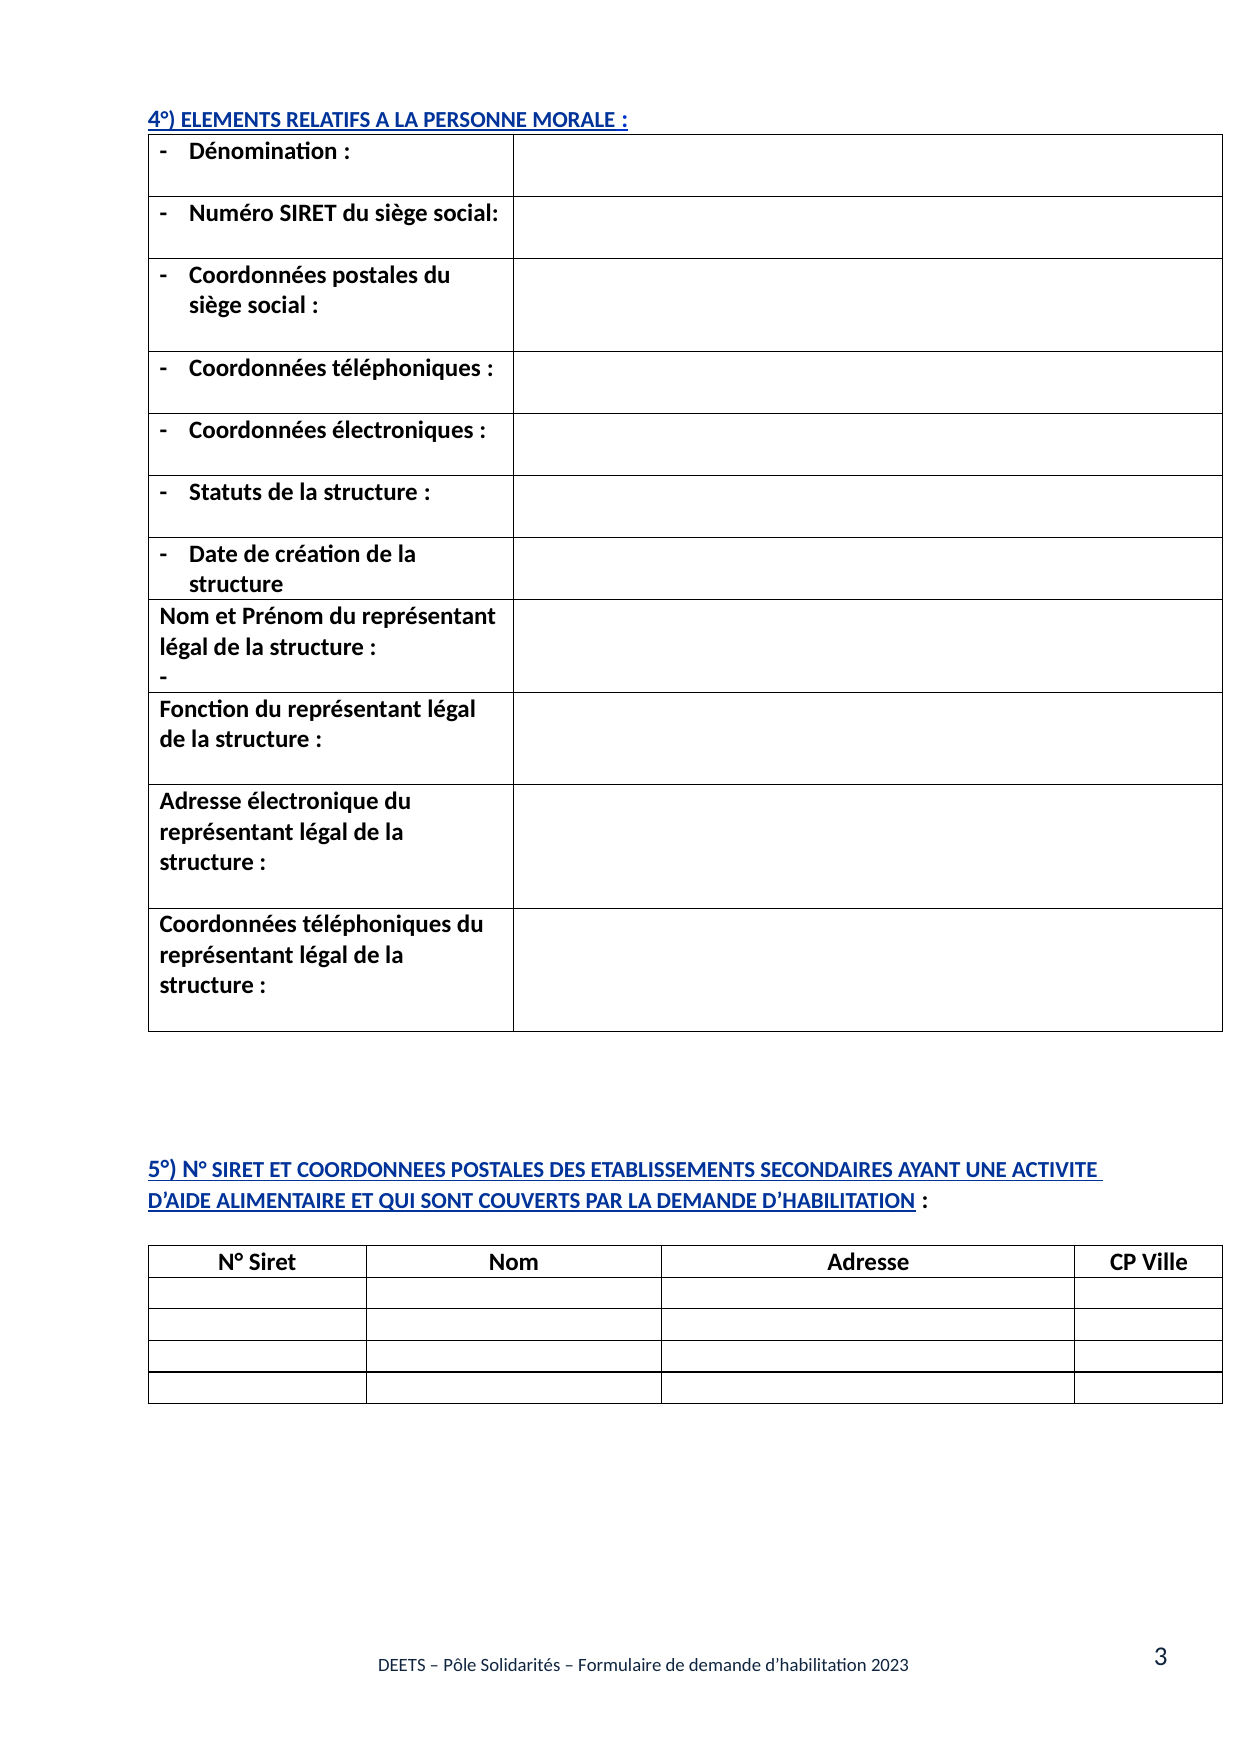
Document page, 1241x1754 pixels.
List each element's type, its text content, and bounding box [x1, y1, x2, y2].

table_cell [662, 1341, 1074, 1371]
table_cell [514, 538, 1222, 599]
table_cell [367, 1373, 661, 1403]
table_cell Coordonnées téléphoniques du représentant légal de la structure : [149, 909, 513, 1031]
table_cell Coordonnées postales du siège social : [149, 259, 513, 351]
table_cell [367, 1278, 661, 1308]
table_cell [662, 1373, 1074, 1403]
table_cell [1075, 1278, 1222, 1308]
table_cell [149, 1278, 366, 1308]
table_cell Date de création de la structure [149, 538, 513, 599]
table_cell Coordonnées électroniques : [149, 414, 513, 475]
table_cell [514, 476, 1222, 537]
table_cell [662, 1309, 1074, 1340]
table_cell [367, 1341, 661, 1371]
table_cell [149, 1373, 366, 1403]
table_cell [367, 1309, 661, 1340]
table_cell Statuts de la structure : [149, 476, 513, 537]
table_cell Coordonnées téléphoniques : [149, 352, 513, 413]
table_cell Adresse électronique du représentant légal de la structure : [149, 785, 513, 907]
table_header Adresse [662, 1246, 1074, 1277]
table_header Dénomination : [149, 135, 513, 196]
table_cell [514, 259, 1222, 351]
table_cell [149, 1341, 366, 1371]
table_header CP Ville [1075, 1246, 1222, 1277]
table_cell [514, 909, 1222, 1031]
table_cell [662, 1278, 1074, 1308]
table_cell [514, 414, 1222, 475]
table_cell [514, 352, 1222, 413]
table_cell [149, 1309, 366, 1340]
table_cell [514, 600, 1222, 692]
table_cell [1075, 1373, 1222, 1403]
text 4°) ELEMENTS RELATIFS A LA PERSONNE MORALE : [148, 103, 1167, 134]
table_cell [514, 693, 1222, 784]
text 5°) N° SIRET ET COORDONNEES POSTALES DES ETABLISSEMENTS SECONDAIRES AYANT UNE ACTIVITE D’AIDE ALIMENTAIRE ET QUI SONT COUVERTS PAR LA DEMANDE D’HABILITATION : [148, 1154, 1167, 1215]
table_cell [1075, 1341, 1222, 1371]
table_cell Numéro SIRET du siège social: [149, 197, 513, 258]
table_cell Fonction du représentant légal de la structure : [149, 693, 513, 784]
table_cell [514, 785, 1222, 907]
table_cell Nom et Prénom du représentant légal de la structure : [149, 600, 513, 692]
table_header [514, 135, 1222, 196]
table_header Nom [367, 1246, 661, 1277]
table_cell [514, 197, 1222, 258]
table_header N° Siret [149, 1246, 366, 1277]
table_cell [1075, 1309, 1222, 1340]
